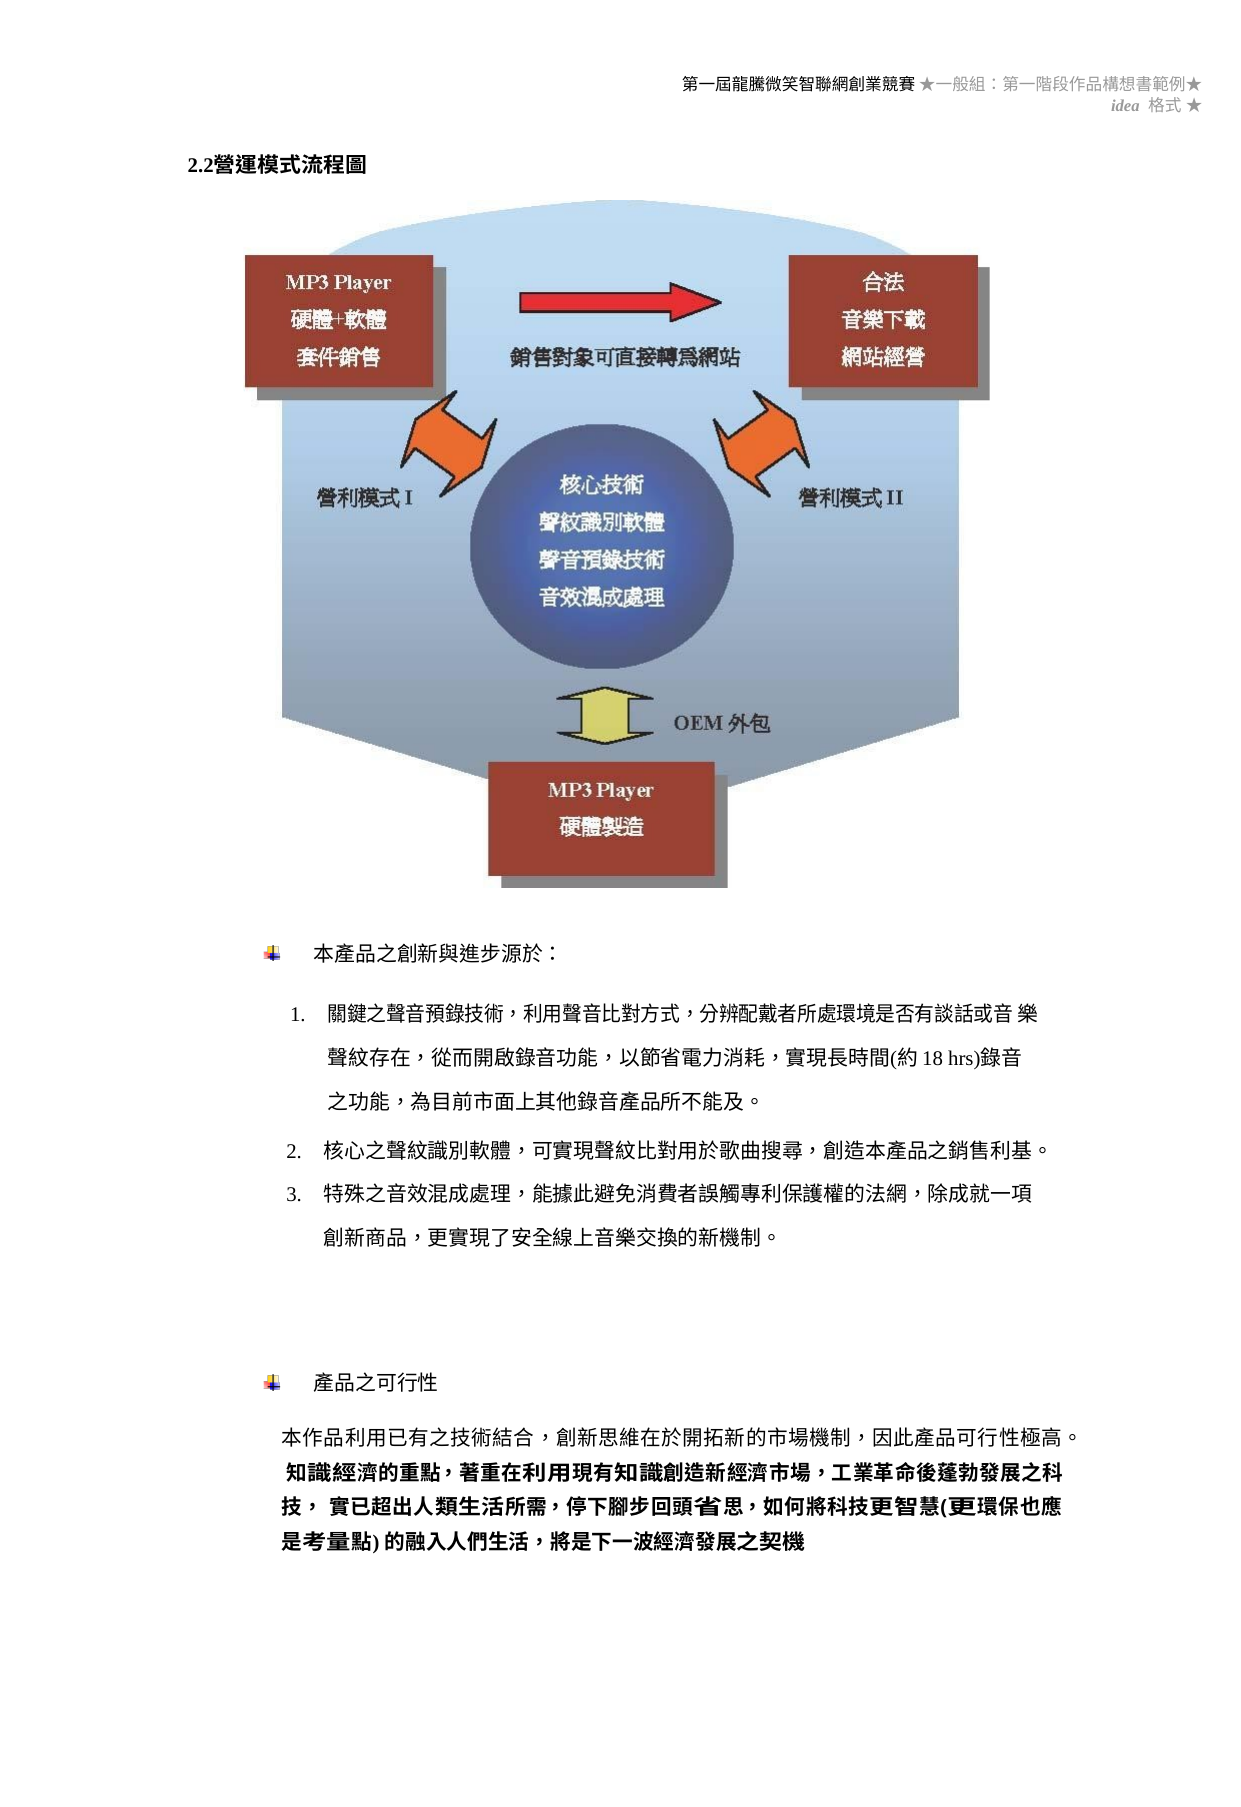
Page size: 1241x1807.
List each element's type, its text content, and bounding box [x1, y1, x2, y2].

text 本產品之創新與進步源於： [263, 937, 1097, 967]
picture [263, 944, 281, 961]
text 本作品利用已有之技術結合，創新思維在於開拓新的市場機制，因此產品可行性極高。 知識經濟的重點，著重在利用現有知識創造新經濟市場，工業革命後蓬勃發展之科技， 實已超出人類生活所需，停下腳步回頭省思，如何將科技更智慧(更環保也應是考量點) 的融入人們生活，將是下一波經濟發展之契機 [281, 1421, 1064, 1556]
text 3. 特殊之音效混成處理，能據此避免消費者誤觸專利保護權的法網，除成就一項 創新商品，更實現了安全線上音樂交換的新機制。 [286, 1177, 1032, 1251]
text 產品之可行性 [263, 1366, 1097, 1396]
subtitle 營運模式流程圖 [187, 146, 1119, 179]
picture [263, 1373, 281, 1391]
text 1. 關鍵之聲音預錄技術，利用聲音比對方式，分辨配戴者所處環境是否有談話或音 樂聲紋存在，從而開啟錄音功能，以節省電力消耗，實現長時間(約18 hrs)錄音 之功能，為目前市面上其他錄音產品所不能及。 [290, 997, 1044, 1116]
picture [243, 200, 990, 890]
text 2. 核心之聲紋識別軟體，可實現聲紋比對用於歌曲搜尋，創造本產品之銷售利基。 [286, 1134, 1097, 1164]
